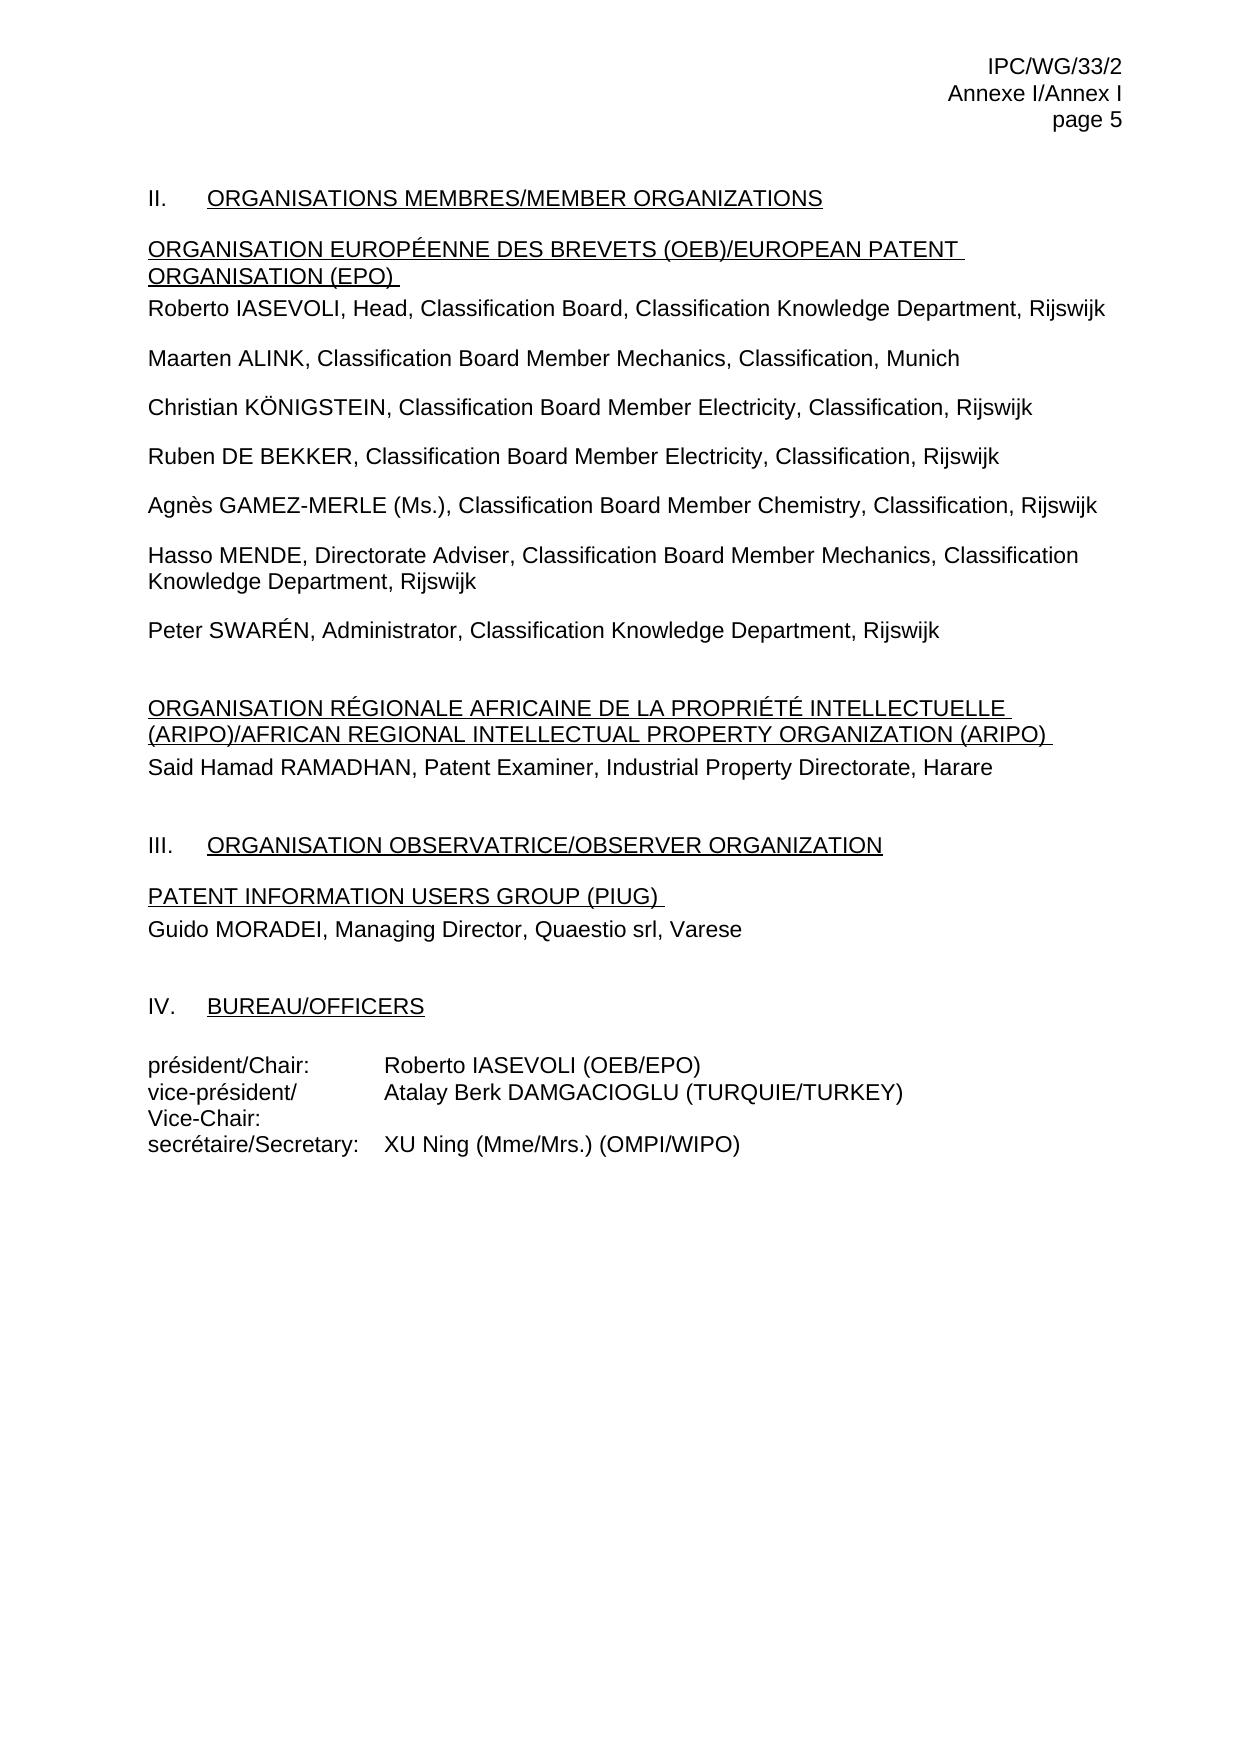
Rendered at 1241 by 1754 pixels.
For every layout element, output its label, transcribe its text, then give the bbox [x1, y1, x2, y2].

subtitle III. ORGANISATION OBSERVATRICE/OBSERVER ORGANIZATION [148, 832, 1122, 858]
text Christian KÖNIGSTEIN, Classification Board Member Electricity, Classification, Rijswijk [148, 394, 1122, 420]
text président/Chair: Roberto IASEVOLI (OEB/EPO) [148, 1052, 1122, 1078]
text secrétaire/Secretary: XU Ning (Mme/Mrs.) (OMPI/WIPO) [148, 1131, 1122, 1158]
subtitle IV. BUREAU/OFFICERS [148, 993, 1122, 1019]
subtitle ORGANISATION RÉGIONALE AFRICAINE DE LA PROPRIÉTÉ INTELLECTUELLE (ARIPO)/AFRICAN REGIONAL INTELLECTUAL PROPERTY ORGANIZATION (ARIPO) [148, 695, 1122, 748]
text Roberto IASEVOLI, Head, Classification Board, Classification Knowledge Department, Rijswijk [148, 295, 1122, 322]
subtitle II. ORGANISATIONS MEMBRES/MEMBER ORGANIZATIONS [148, 185, 1122, 211]
text vice-président/ Atalay Berk DAMGACIOGLU (TURQUIE/TURKEY) Vice-Chair: [148, 1078, 1122, 1131]
text Ruben DE BEKKER, Classification Board Member Electricity, Classification, Rijswijk [148, 443, 1122, 469]
text Guido MORADEI, Managing Director, Quaestio srl, Varese [148, 916, 1122, 942]
subtitle PATENT INFORMATION USERS GROUP (PIUG) [148, 883, 1122, 909]
text Hasso MENDE, Directorate Adviser, Classification Board Member Mechanics, Classification Knowledge Department, Rijswijk [148, 542, 1122, 594]
text Peter SWARÉN, Administrator, Classification Knowledge Department, Rijswijk [148, 617, 1122, 643]
text Maarten ALINK, Classification Board Member Mechanics, Classification, Munich [148, 344, 1122, 371]
text Said Hamad RAMADHAN, Patent Examiner, Industrial Property Directorate, Harare [148, 754, 1122, 780]
subtitle ORGANISATION EUROPÉENNE DES BREVETS (OEB)/EUROPEAN PATENT ORGANISATION (EPO) [148, 236, 1122, 289]
text Agnès GAMEZ-MERLE (Ms.), Classification Board Member Chemistry, Classification, Rijswijk [148, 492, 1122, 519]
